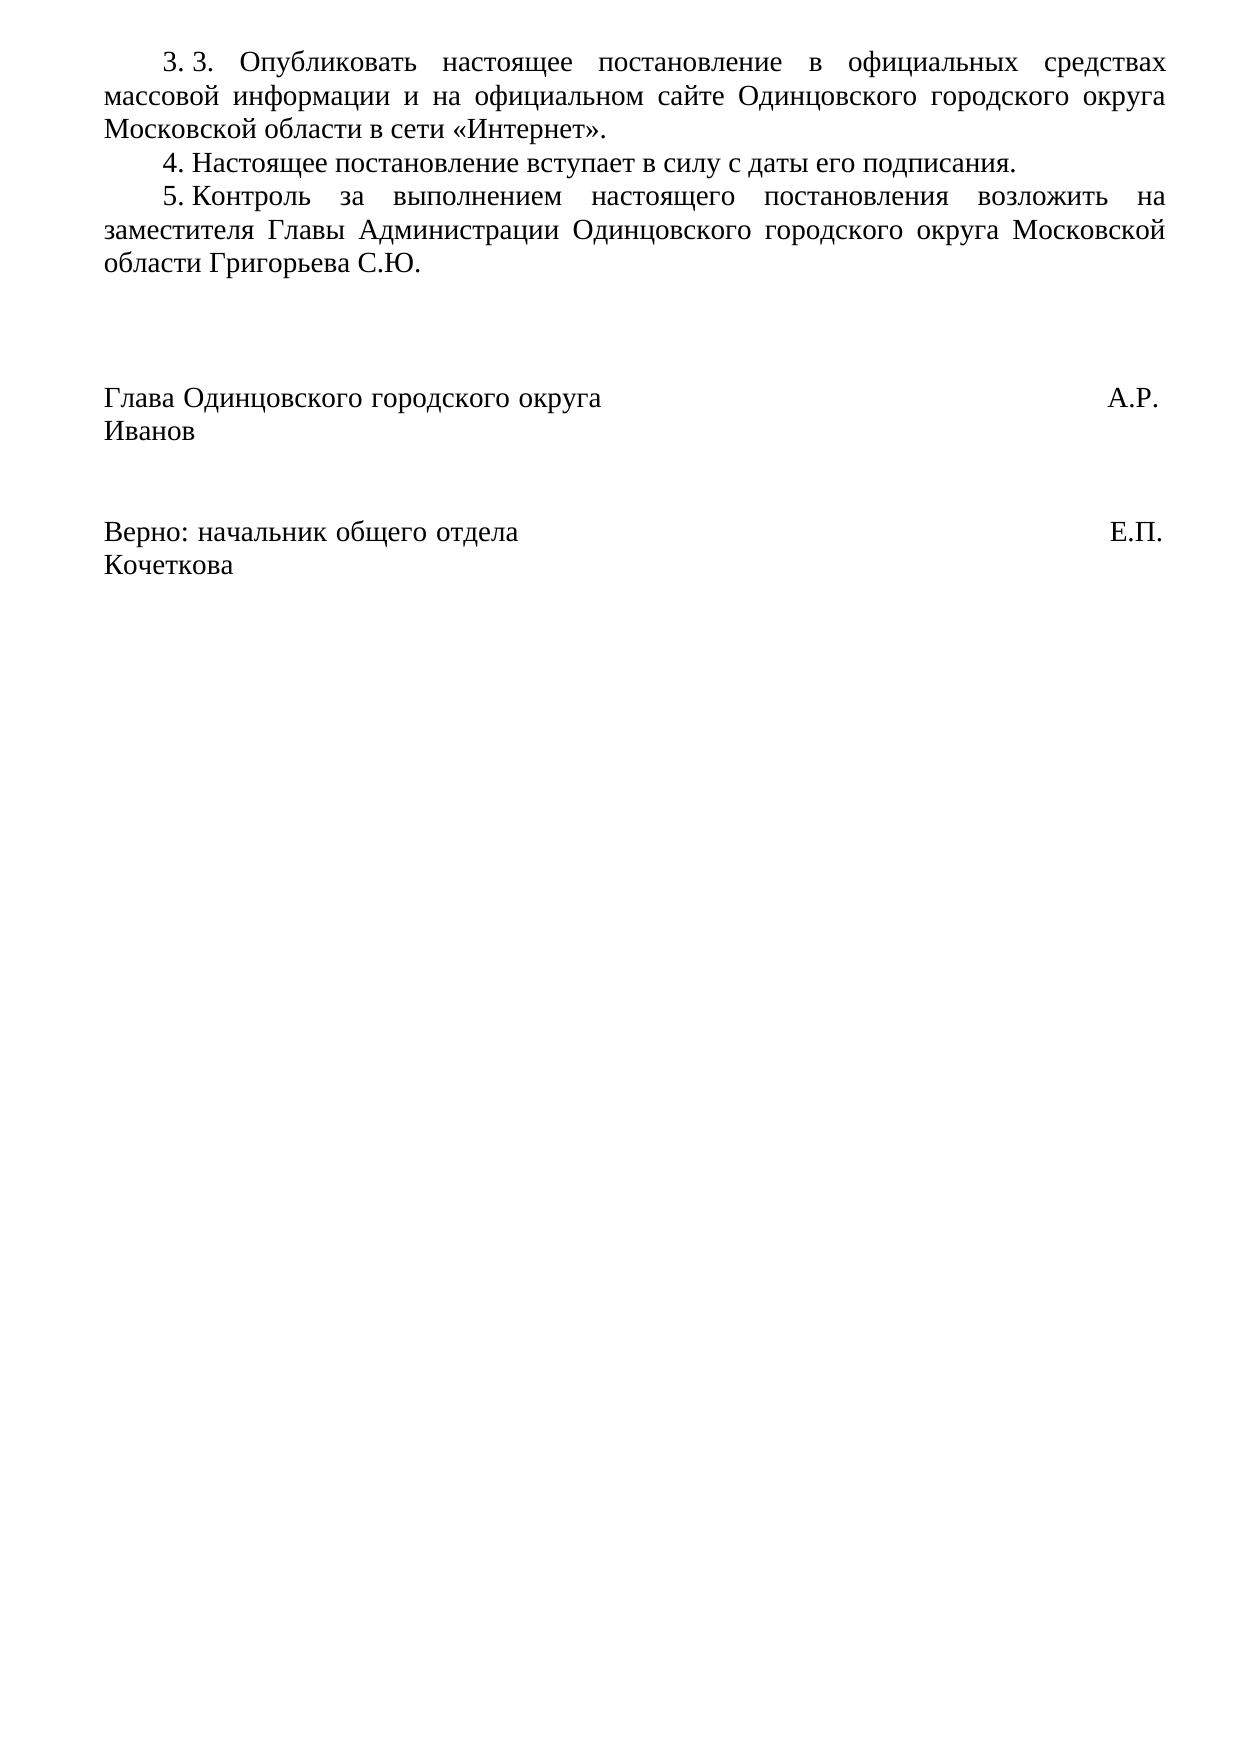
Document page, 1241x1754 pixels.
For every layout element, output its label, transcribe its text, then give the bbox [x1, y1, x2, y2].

text Верно: начальник общего отдела Е.П. Кочеткова [103, 514, 1167, 581]
text 4. Настоящее постановление вступает в силу с даты его подписания. [103, 145, 1167, 178]
text Глава Одинцовского городского округа А.Р. Иванов [103, 380, 1167, 447]
text 5. Контроль за выполнением настоящего постановления возложить на заместителя Главы Администрации Одинцовского городского округа Московской области Григорьева С.Ю. [103, 178, 1167, 279]
title 3. Опубликовать настоящее постановление в официальных средствах массовой информации и на официальном сайте Одинцовского городского округа Московской области в сети «Интернет». [103, 44, 1167, 145]
